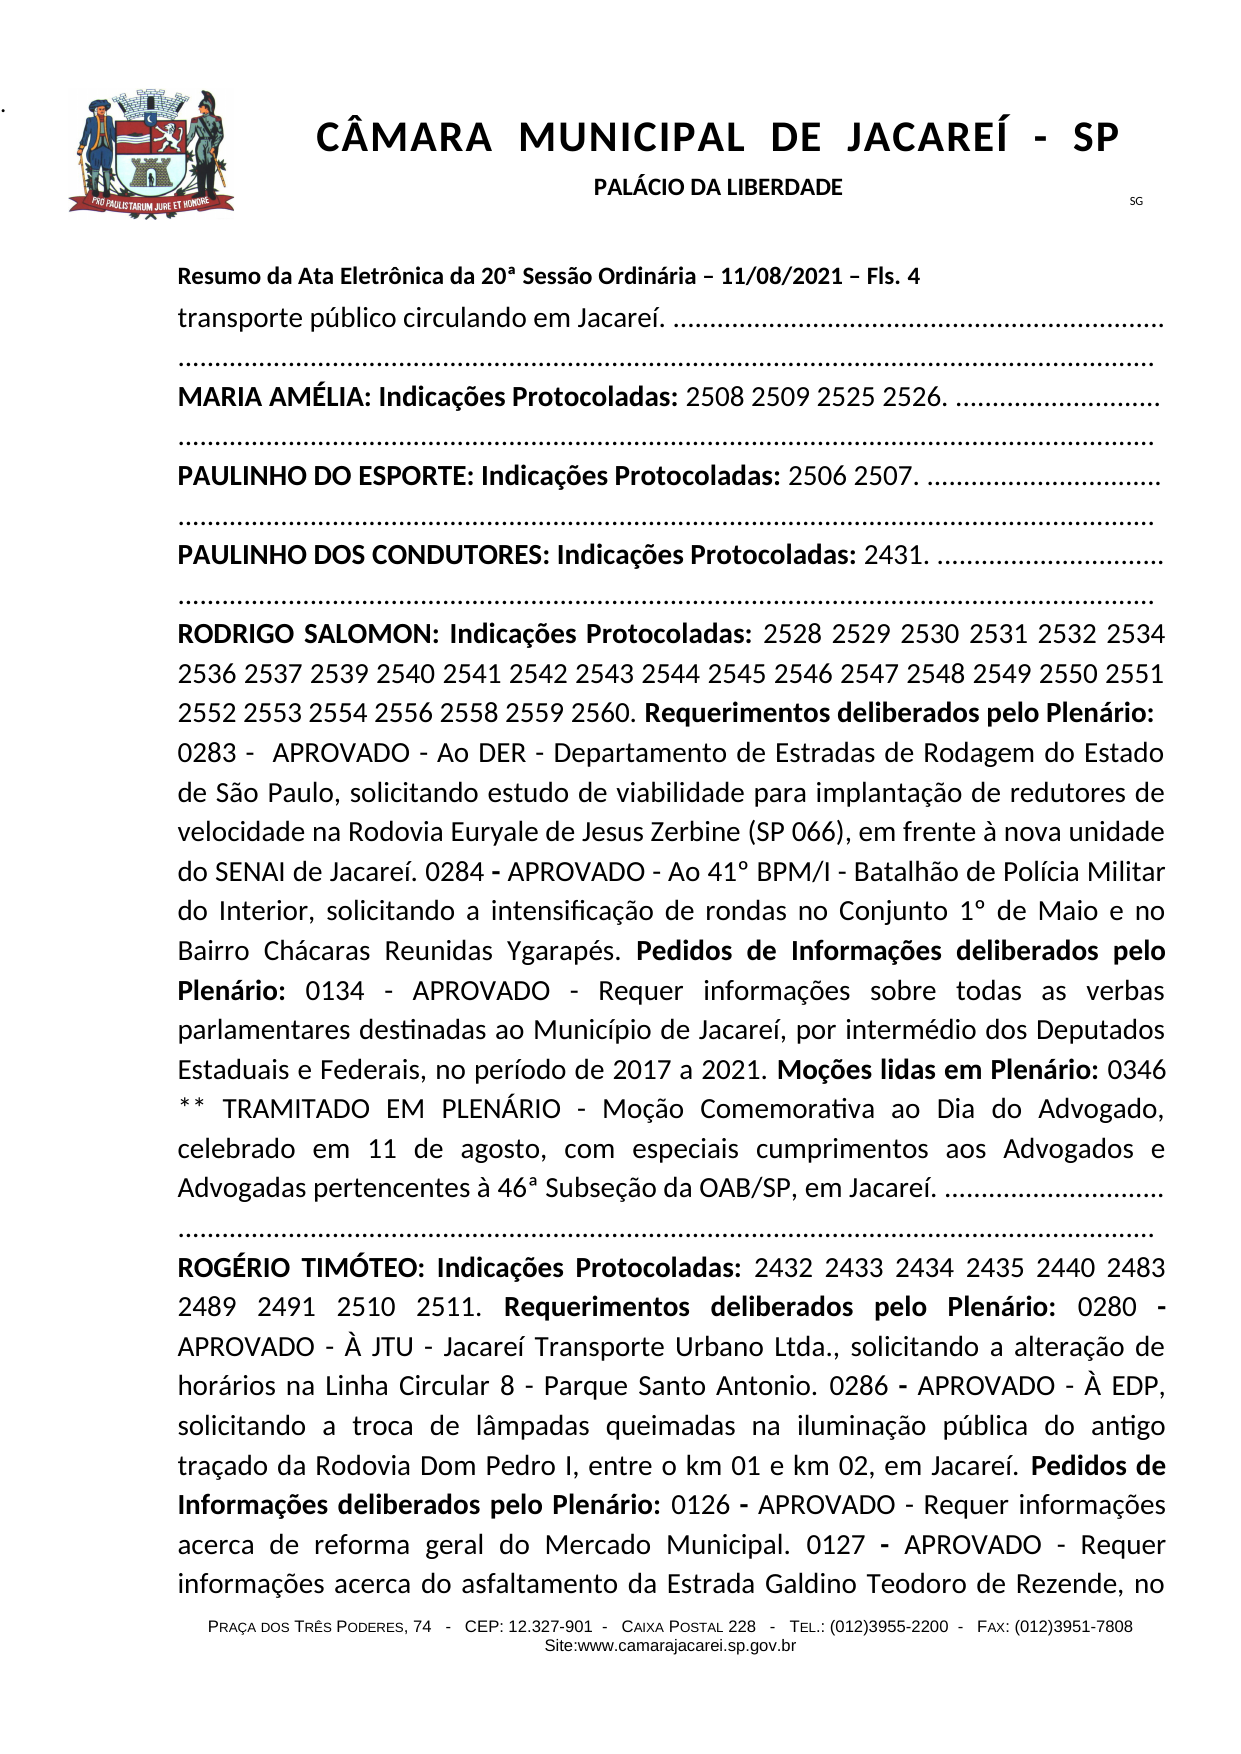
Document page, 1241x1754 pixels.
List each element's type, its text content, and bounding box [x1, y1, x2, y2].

text PAULINHO DO ESPORTE: Indicações Protocoladas: 2506 2507. ................................ [177, 454, 1166, 493]
text ..................................................................................................................................... [177, 335, 1166, 374]
text ..................................................................................................................................... [177, 493, 1166, 533]
text MARIA AMÉLIA: Indicações Protocoladas: 2508 2509 2525 2526. ............................ [177, 374, 1166, 414]
text ..................................................................................................................................... [177, 572, 1166, 612]
text PAULINHO DOS CONDUTORES: Indicações Protocoladas: 2431. ............................... [177, 533, 1166, 572]
text RODRIGO SALOMON: Indicações Protocoladas: 2528 2529 2530 2531 2532 2534 2536 2537 2539 2540 2541 2542 2543 2544 2545 2546 2547 2548 2549 2550 2551 2552 2553 2554 2556 2558 2559 2560. Requerimentos deliberados pelo Plenário: [177, 612, 1166, 731]
text ..................................................................................................................................... [177, 414, 1166, 454]
picture [68, 88, 235, 220]
text transporte público circulando em Jacareí. ................................................................... [177, 295, 1166, 335]
text ..................................................................................................................................... [177, 1206, 1166, 1245]
text 0283 - APROVADO - Ao DER - Departamento de Estradas de Rodagem do Estado de São Paulo, solicitando estudo de viabilidade para implantação de redutores de velocidade na Rodovia Euryale de Jesus Zerbine (SP 066), em frente à nova unidade do SENAI de Jacareí. 0284 - APROVADO - Ao 41º BPM/I - Batalhão de Polícia Militar do Interior, solicitando a intensificação de rondas no Conjunto 1º de Maio e no Bairro Chácaras Reunidas Ygarapés. Pedidos de Informações deliberados pelo Plenário: 0134 - APROVADO - Requer informações sobre todas as verbas parlamentares destinadas ao Município de Jacareí, por intermédio dos Deputados Estaduais e Federais, no período de 2017 a 2021. Moções lidas em Plenário: 0346 ** TRAMITADO EM PLENÁRIO - Moção Comemorativa ao Dia do Advogado, celebrado em 11 de agosto, com especiais cumprimentos aos Advogados e Advogadas pertencentes à 46ª Subseção da OAB/SP, em Jacareí. .............................. [177, 731, 1166, 1206]
